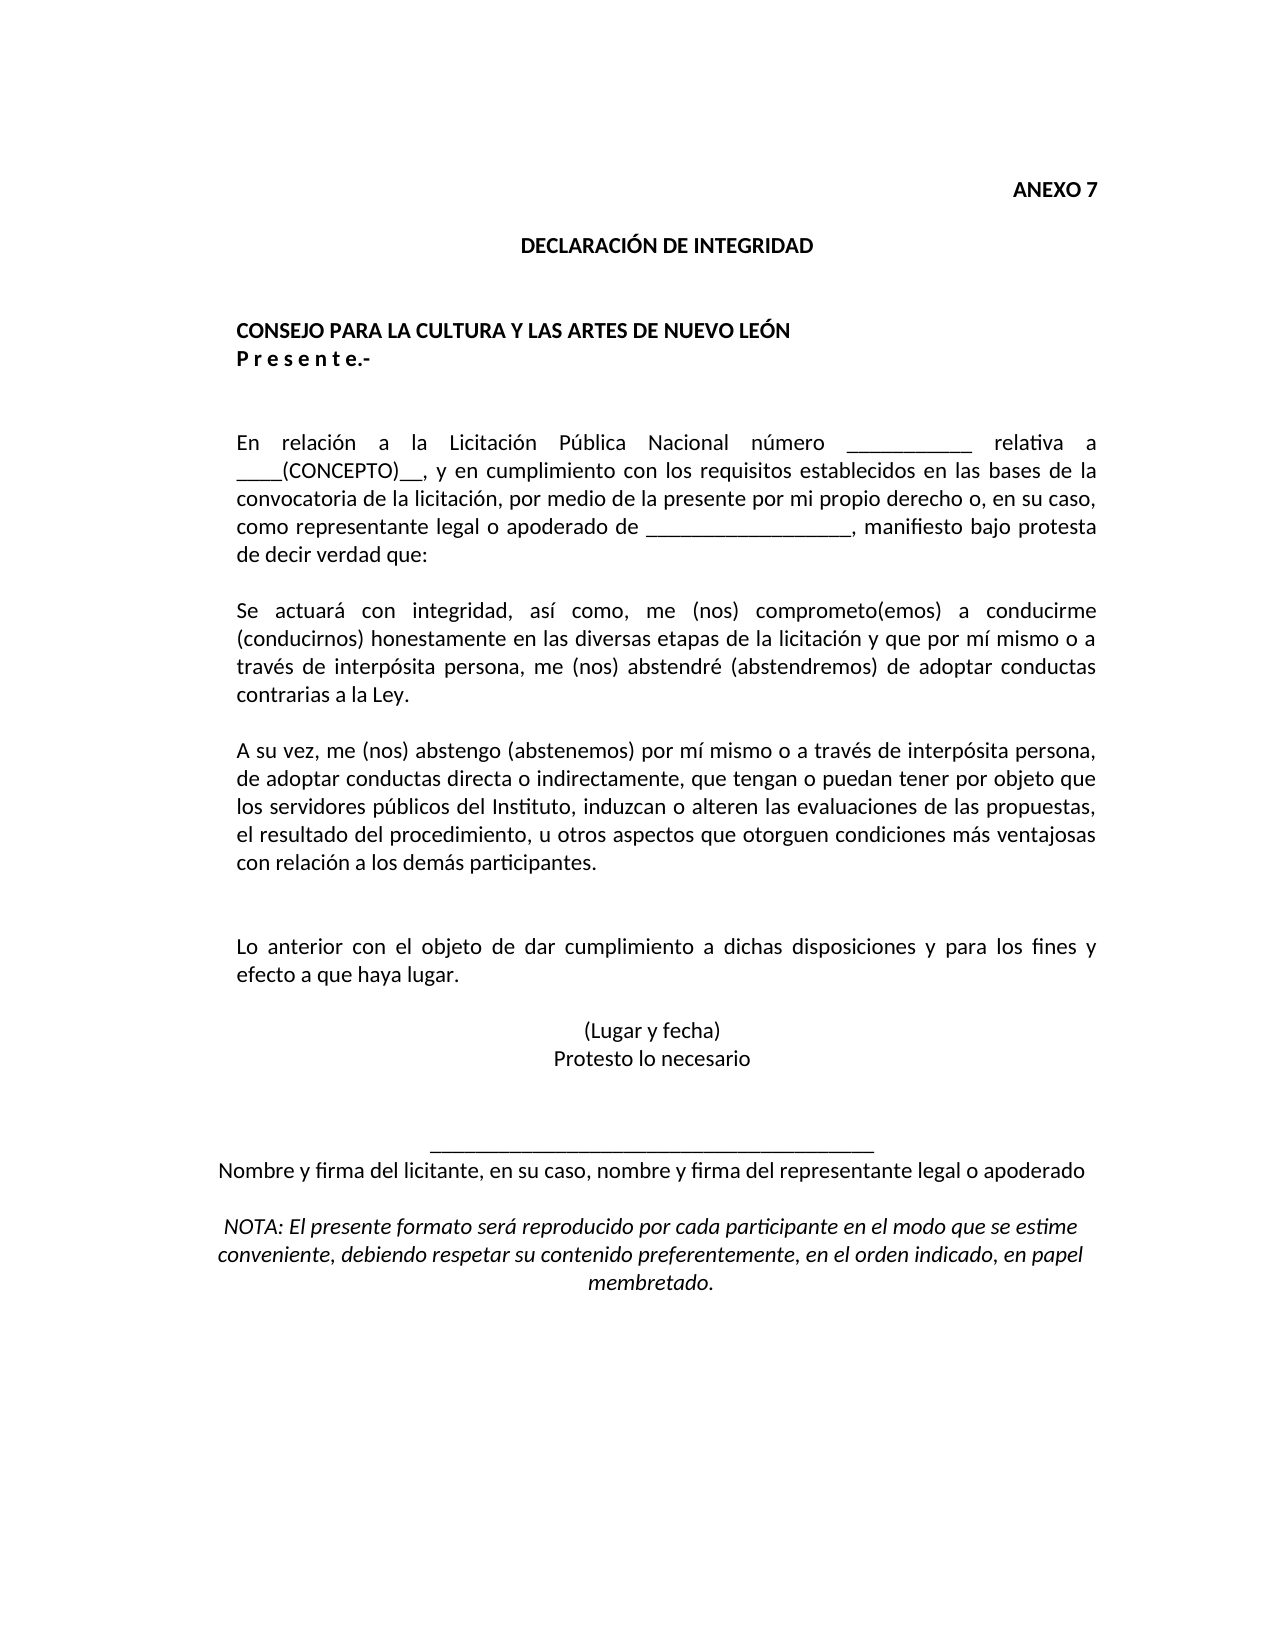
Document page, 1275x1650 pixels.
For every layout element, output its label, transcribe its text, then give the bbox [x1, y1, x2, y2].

text _______________________________________ [207, 1128, 1098, 1156]
text DECLARACIÓN DE INTEGRIDAD [236, 232, 1098, 260]
text Se actuará con integridad, así como, me (nos) comprometo(emos) a conducirme (conducirnos) honestamente en las diversas etapas de la licitación y que por mí mismo o a través de interpósita persona, me (nos) abstendré (abstendremos) de adoptar conductas contrarias a la Ley. [236, 596, 1098, 708]
text Nombre y firma del licitante, en su caso, nombre y firma del representante legal o apoderado [207, 1156, 1098, 1184]
text NOTA: El presente formato será reproducido por cada participante en el modo que se estime conveniente, debiendo respetar su contenido preferentemente, en el orden indicado, en papel membretado. [207, 1212, 1098, 1296]
text Protesto lo necesario [207, 1044, 1098, 1072]
text P r e s e n t e.- [236, 344, 1098, 372]
text (Lugar y fecha) [207, 1016, 1098, 1044]
text Lo anterior con el objeto de dar cumplimiento a dichas disposiciones y para los fines y efecto a que haya lugar. [236, 932, 1098, 988]
text CONSEJO PARA LA CULTURA Y LAS ARTES DE NUEVO LEÓN [236, 316, 1098, 344]
text En relación a la Licitación Pública Nacional número ___________ relativa a ____(CONCEPTO)__, y en cumplimiento con los requisitos establecidos en las bases de la convocatoria de la licitación, por medio de la presente por mi propio derecho o, en su caso, como representante legal o apoderado de __________________, manifiesto bajo protesta de decir verdad que: [236, 428, 1098, 568]
text ANEXO 7 [236, 176, 1098, 204]
text A su vez, me (nos) abstengo (abstenemos) por mí mismo o a través de interpósita persona, de adoptar conductas directa o indirectamente, que tengan o puedan tener por objeto que los servidores públicos del Instituto, induzcan o alteren las evaluaciones de las propuestas, el resultado del procedimiento, u otros aspectos que otorguen condiciones más ventajosas con relación a los demás participantes. [236, 736, 1098, 876]
